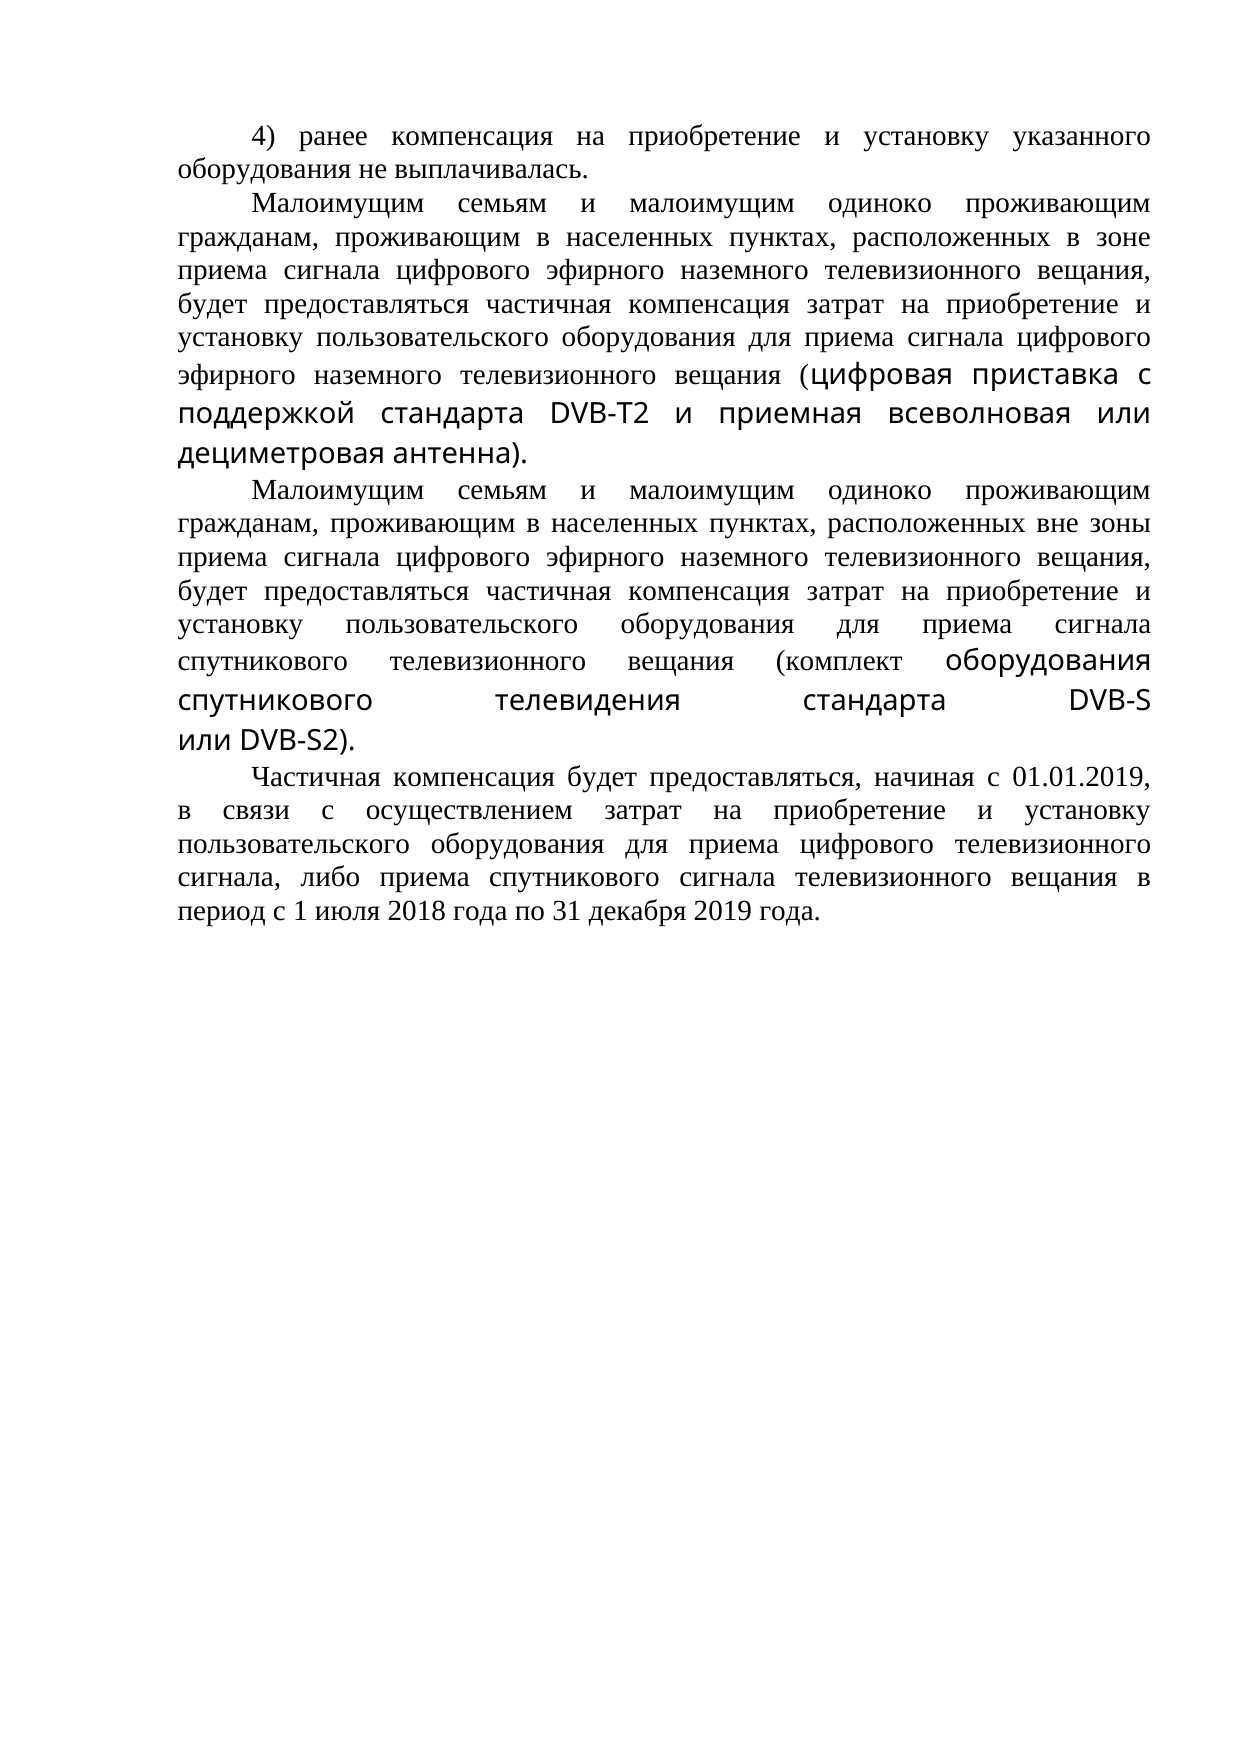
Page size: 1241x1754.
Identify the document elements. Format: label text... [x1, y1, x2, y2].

text Частичная компенсация будет предоставляться, начиная с 01.01.2019, в связи с осуществлением затрат на приобретение и установку пользовательского оборудования для приема цифрового телевизионного сигнала, либо приема спутникового сигнала телевизионного вещания в период с 1 июля 2018 года по 31 декабря 2019 года. [177, 759, 1152, 926]
text Малоимущим семьям и малоимущим одиноко проживающим гражданам, проживающим в населенных пунктах, расположенных вне зоны приема сигнала цифрового эфирного наземного телевизионного вещания, будет предоставляться частичная компенсация затрат на приобретение и установку пользовательского оборудования для приема сигнала спутникового телевизионного вещания (комплект оборудования спутникового телевидения стандарта DVB-S или DVB-S2). [177, 472, 1152, 759]
text 4) ранее компенсация на приобретение и установку указанного оборудования не выплачивалась. [177, 118, 1152, 185]
text Малоимущим семьям и малоимущим одиноко проживающим гражданам, проживающим в населенных пунктах, расположенных в зоне приема сигнала цифрового эфирного наземного телевизионного вещания, будет предоставляться частичная компенсация затрат на приобретение и установку пользовательского оборудования для приема сигнала цифрового эфирного наземного телевизионного вещания (цифровая приставка с поддержкой стандарта DVB-T2 и приемная всеволновая или дециметровая антенна). [177, 185, 1152, 472]
